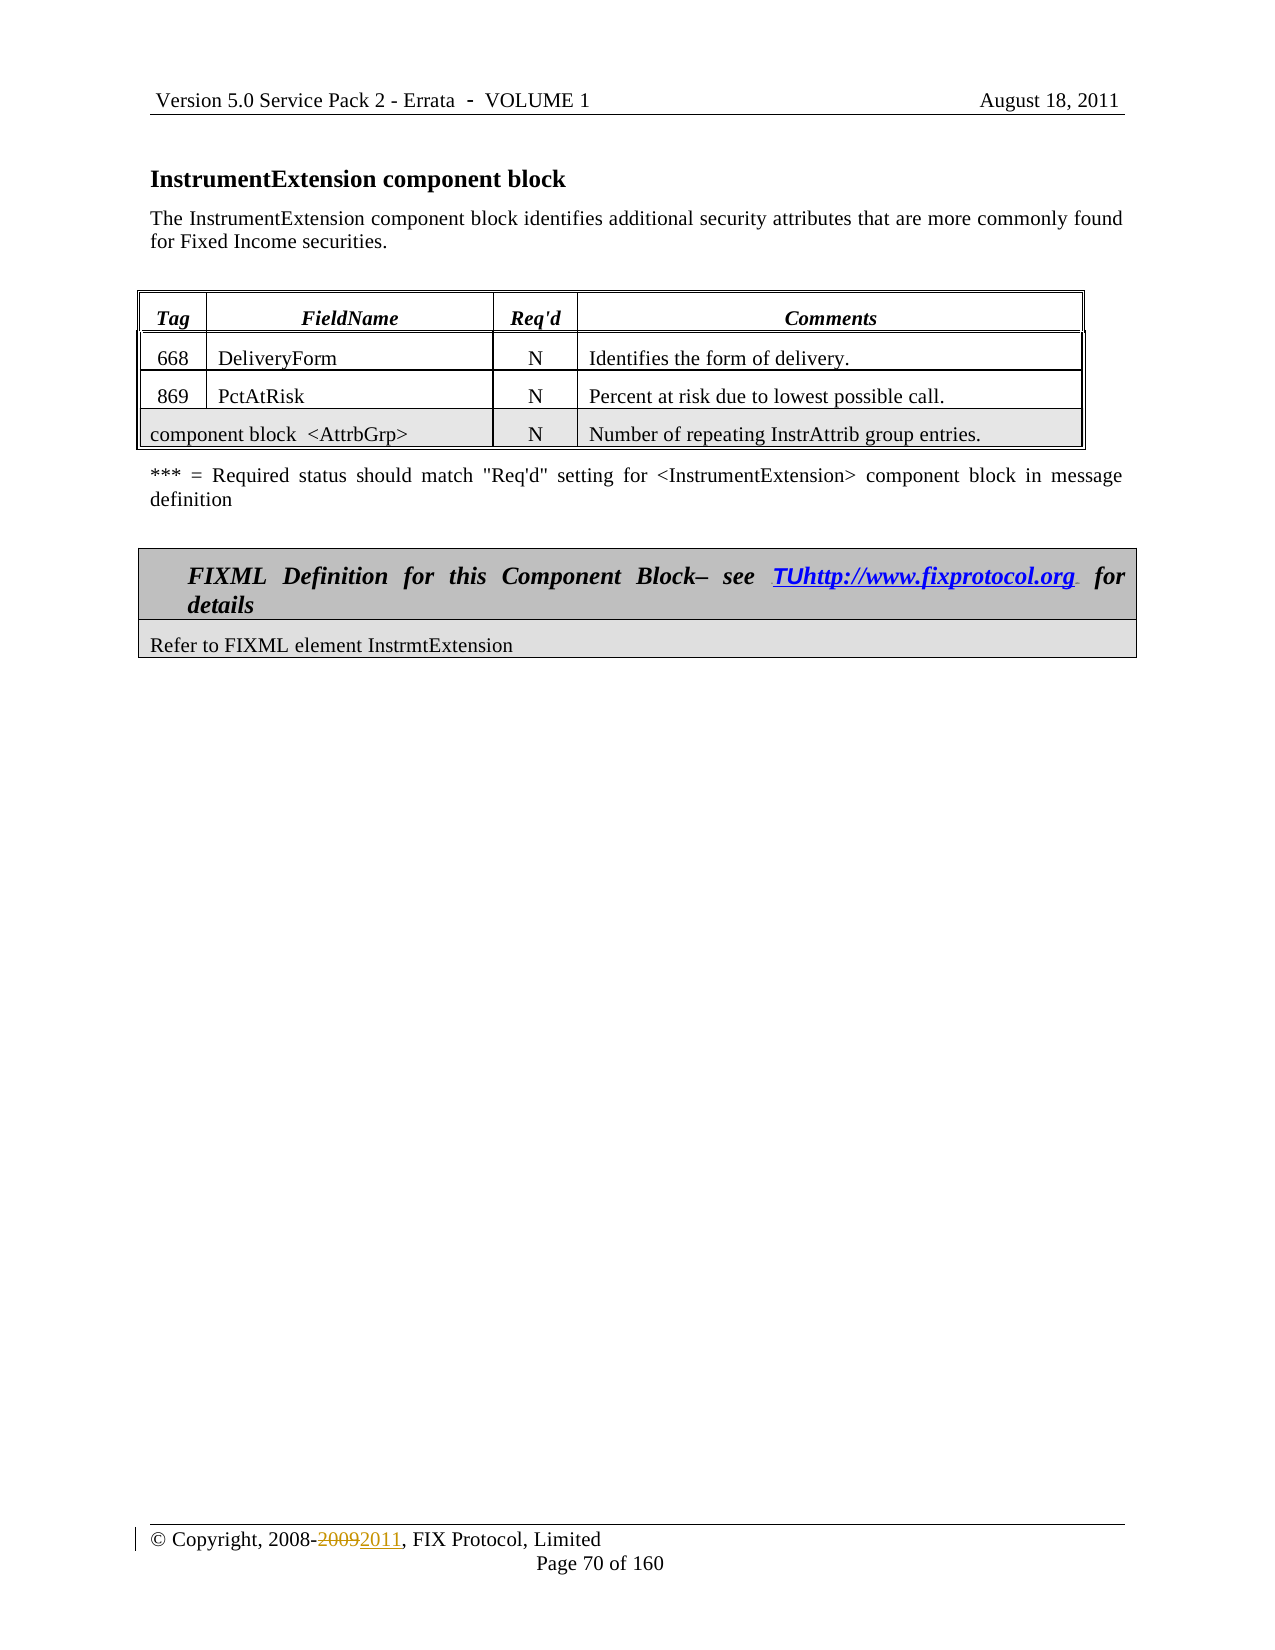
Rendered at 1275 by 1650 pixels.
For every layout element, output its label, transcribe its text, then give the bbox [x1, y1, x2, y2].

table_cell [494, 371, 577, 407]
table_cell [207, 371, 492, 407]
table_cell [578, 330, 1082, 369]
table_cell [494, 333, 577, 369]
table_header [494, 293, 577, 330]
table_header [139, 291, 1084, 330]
subtitle InstrumentExtension component block [150, 164, 1125, 193]
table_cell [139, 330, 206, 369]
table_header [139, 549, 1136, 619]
text *** = Required status should match "Req'd" setting for <InstrumentExtension> component block in message definition [150, 463, 1125, 511]
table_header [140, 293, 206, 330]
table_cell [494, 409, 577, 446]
text The InstrumentExtension component block identifies additional security attributes that are more commonly found for Fixed Income securities. [150, 205, 1125, 253]
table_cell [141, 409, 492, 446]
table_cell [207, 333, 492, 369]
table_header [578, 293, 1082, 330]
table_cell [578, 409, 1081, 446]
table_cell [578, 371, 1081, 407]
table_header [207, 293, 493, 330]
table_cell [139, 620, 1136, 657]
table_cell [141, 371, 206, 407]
